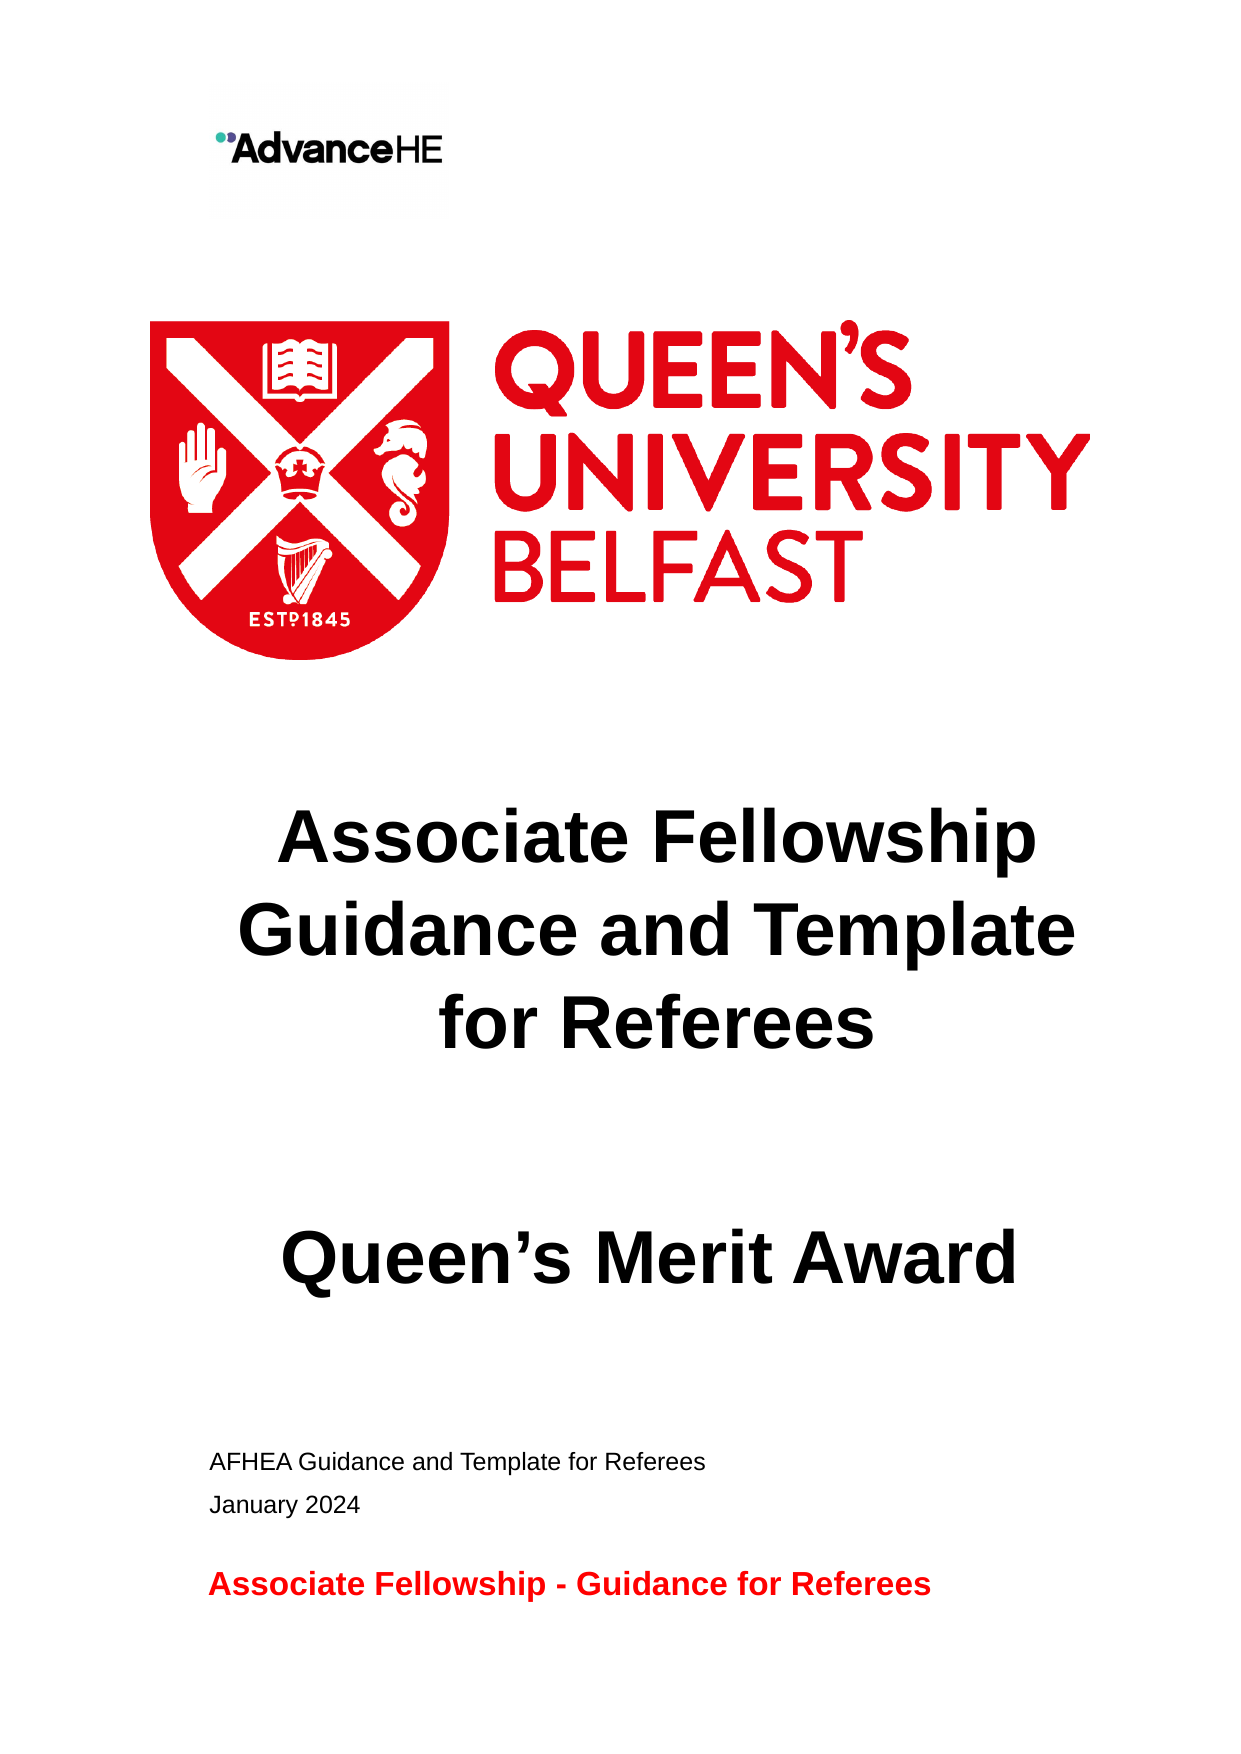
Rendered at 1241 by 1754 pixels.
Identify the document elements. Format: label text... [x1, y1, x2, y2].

text Queen’s Merit Award [209, 1213, 1090, 1299]
subtitle Associate Fellowship Guidance and Template for Referees [225, 792, 1090, 1095]
text January 2024 [209, 1490, 1090, 1519]
picture [150, 320, 1090, 660]
text Associate Fellowship - Guidance for Referees [208, 1564, 1090, 1603]
picture [209, 82, 449, 219]
text AFHEA Guidance and Template for Referees [209, 1447, 1090, 1475]
